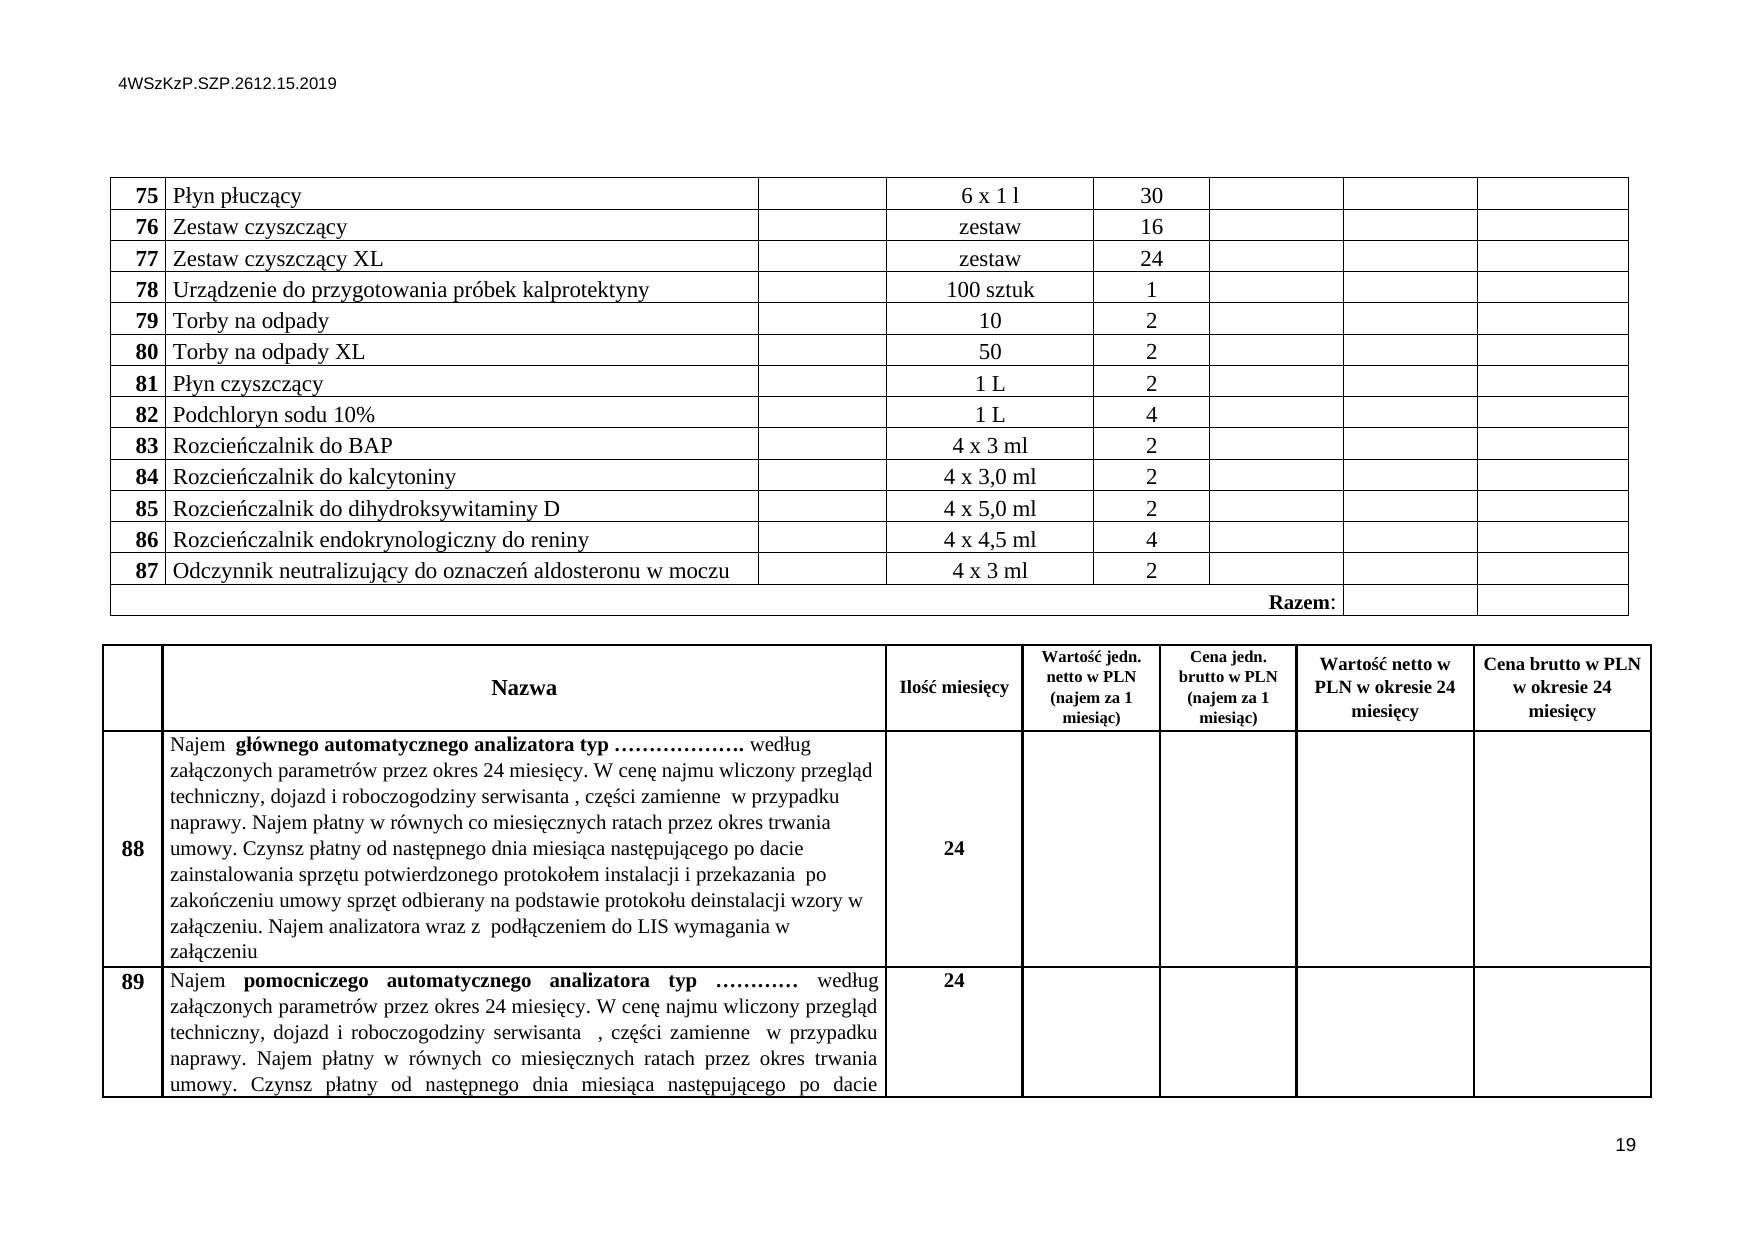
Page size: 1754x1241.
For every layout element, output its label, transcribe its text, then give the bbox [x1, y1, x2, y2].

table_cell [1344, 335, 1477, 365]
table_cell Torby na odpady [166, 303, 758, 333]
table_cell 1 L [887, 397, 1093, 427]
table_cell [759, 553, 886, 583]
table_cell Odczynnik neutralizujący do oznaczeń aldosteronu w moczu [166, 553, 758, 583]
table_cell Torby na odpady XL [166, 335, 758, 365]
table_cell 2 [1094, 335, 1209, 365]
table_cell [1344, 460, 1477, 490]
table_cell 77 [111, 241, 165, 271]
table_cell Urządzenie do przygotowania próbek kalprotektyny [166, 272, 758, 302]
table_cell [1344, 210, 1477, 240]
table_cell [1210, 491, 1343, 521]
table_cell [759, 428, 886, 458]
table_cell [1478, 585, 1628, 615]
table_cell [1210, 428, 1343, 458]
table_cell Rozcieńczalnik do dihydroksywitaminy D [166, 491, 758, 521]
table_cell [1298, 968, 1473, 1096]
table_cell 89 [104, 968, 161, 1096]
table_cell [1478, 366, 1628, 396]
table_cell 24 [887, 732, 1021, 966]
table_cell 84 [111, 460, 165, 490]
table_cell 4 [1094, 397, 1209, 427]
table_cell 4 x 5,0 ml [887, 491, 1093, 521]
table_cell 10 [887, 303, 1093, 333]
table_cell 81 [111, 366, 165, 396]
table_cell Rozcieńczalnik endokrynologiczny do reniny [166, 522, 758, 552]
table_cell [1210, 553, 1343, 583]
table_cell 2 [1094, 553, 1209, 583]
table_cell [1344, 241, 1477, 271]
table_cell [1344, 397, 1477, 427]
table_cell [1478, 210, 1628, 240]
table_cell [1344, 585, 1477, 615]
table_cell [1024, 968, 1159, 1096]
table_cell [1478, 335, 1628, 365]
table_cell Płyn czyszczący [166, 366, 758, 396]
table_cell [759, 522, 886, 552]
table_cell 6 x 1 l [887, 178, 1093, 208]
table_cell 78 [111, 272, 165, 302]
table_cell 86 [111, 522, 165, 552]
table_header Wartość jedn. netto w PLN (najem za 1 miesiąc) [1024, 646, 1159, 730]
table_cell 2 [1094, 303, 1209, 333]
table_cell [1210, 460, 1343, 490]
table_cell [1475, 732, 1650, 966]
table_cell Płyn płuczący [166, 178, 758, 208]
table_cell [164, 968, 885, 1096]
table_cell [1344, 178, 1477, 208]
table_cell [1210, 210, 1343, 240]
table_cell 50 [887, 335, 1093, 365]
table_cell 24 [1094, 241, 1209, 271]
table_cell Rozcieńczalnik do BAP [166, 428, 758, 458]
table_cell 76 [111, 210, 165, 240]
table_cell [1478, 397, 1628, 427]
table_cell [1210, 303, 1343, 333]
table_cell [759, 397, 886, 427]
table_header Wartość netto w PLN w okresie 24 miesięcy [1298, 646, 1473, 730]
table_cell [1298, 732, 1473, 966]
table_cell [1478, 178, 1628, 208]
table_cell [1024, 732, 1159, 966]
table_cell 88 [104, 732, 161, 966]
table_cell 1 L [887, 366, 1093, 396]
table_cell [1161, 732, 1295, 966]
table_cell 79 [111, 303, 165, 333]
table_cell [1344, 366, 1477, 396]
table_cell [1478, 553, 1628, 583]
table_cell Razem: [111, 585, 1343, 615]
table_cell Rozcieńczalnik do kalcytoniny [166, 460, 758, 490]
table_cell 30 [1094, 178, 1209, 208]
table_cell 4 [1094, 522, 1209, 552]
table_cell 2 [1094, 460, 1209, 490]
table_cell [759, 178, 886, 208]
table_cell [759, 335, 886, 365]
table_cell 4 x 4,5 ml [887, 522, 1093, 552]
table_cell [1478, 460, 1628, 490]
table_cell [1478, 303, 1628, 333]
table_cell [1344, 272, 1477, 302]
table_cell Zestaw czyszczący XL [166, 241, 758, 271]
table_cell [1344, 428, 1477, 458]
table_header Cena jedn. brutto w PLN (najem za 1 miesiąc) [1161, 646, 1295, 730]
table_cell [1344, 491, 1477, 521]
table_cell [1210, 335, 1343, 365]
table_cell Najem głównego automatycznego analizatora typ ………………. według załączonych parametrów przez okres 24 miesięcy. W cenę najmu wliczony przegląd techniczny, dojazd i roboczogodziny serwisanta , części zamienne w przypadku naprawy. Najem płatny w równych co miesięcznych ratach przez okres trwania umowy. Czynsz płatny od następnego dnia miesiąca następującego po dacie zainstalowania sprzętu potwierdzonego protokołem instalacji i przekazania po zakończeniu umowy sprzęt odbierany na podstawie protokołu deinstalacji wzory w załączeniu. Najem analizatora wraz z podłączeniem do LIS wymagania w załączeniu [164, 732, 885, 966]
table_cell [759, 460, 886, 490]
table_cell 4 x 3 ml [887, 428, 1093, 458]
table_cell 4 x 3,0 ml [887, 460, 1093, 490]
table_cell [1344, 522, 1477, 552]
table_cell [759, 366, 886, 396]
table_cell [1210, 272, 1343, 302]
table_cell zestaw [887, 210, 1093, 240]
table_cell Zestaw czyszczący [166, 210, 758, 240]
table_cell 2 [1094, 366, 1209, 396]
table_cell [1478, 272, 1628, 302]
table_cell [1161, 968, 1295, 1096]
table_cell [1344, 553, 1477, 583]
table_cell [1475, 968, 1650, 1096]
table_cell [1478, 491, 1628, 521]
table_cell [1210, 397, 1343, 427]
table_cell 75 [111, 178, 165, 208]
table_header Cena brutto w PLN w okresie 24 miesięcy [1475, 646, 1650, 730]
table_cell [1210, 522, 1343, 552]
table_cell Podchloryn sodu 10% [166, 397, 758, 427]
table_cell 2 [1094, 491, 1209, 521]
table_cell [759, 491, 886, 521]
table_cell 2 [1094, 428, 1209, 458]
table_cell [1478, 428, 1628, 458]
table_cell [759, 241, 886, 271]
table_header [104, 646, 161, 730]
table_cell [759, 272, 886, 302]
table_cell 82 [111, 397, 165, 427]
table_cell [1210, 178, 1343, 208]
table_cell 16 [1094, 210, 1209, 240]
table_cell [1478, 522, 1628, 552]
table_cell 87 [111, 553, 165, 583]
table_cell [1344, 303, 1477, 333]
table_cell 100 sztuk [887, 272, 1093, 302]
table_cell [1210, 241, 1343, 271]
table_cell 4 x 3 ml [887, 553, 1093, 583]
table_cell 1 [1094, 272, 1209, 302]
table_cell [759, 303, 886, 333]
table_header Ilość miesięcy [887, 646, 1021, 730]
table_cell 83 [111, 428, 165, 458]
table_header Nazwa [164, 646, 885, 730]
table_cell 80 [111, 335, 165, 365]
table_cell 85 [111, 491, 165, 521]
table_cell [1478, 241, 1628, 271]
table_cell 24 [887, 968, 1021, 1096]
table_cell [759, 210, 886, 240]
table_cell zestaw [887, 241, 1093, 271]
table_cell [1210, 366, 1343, 396]
